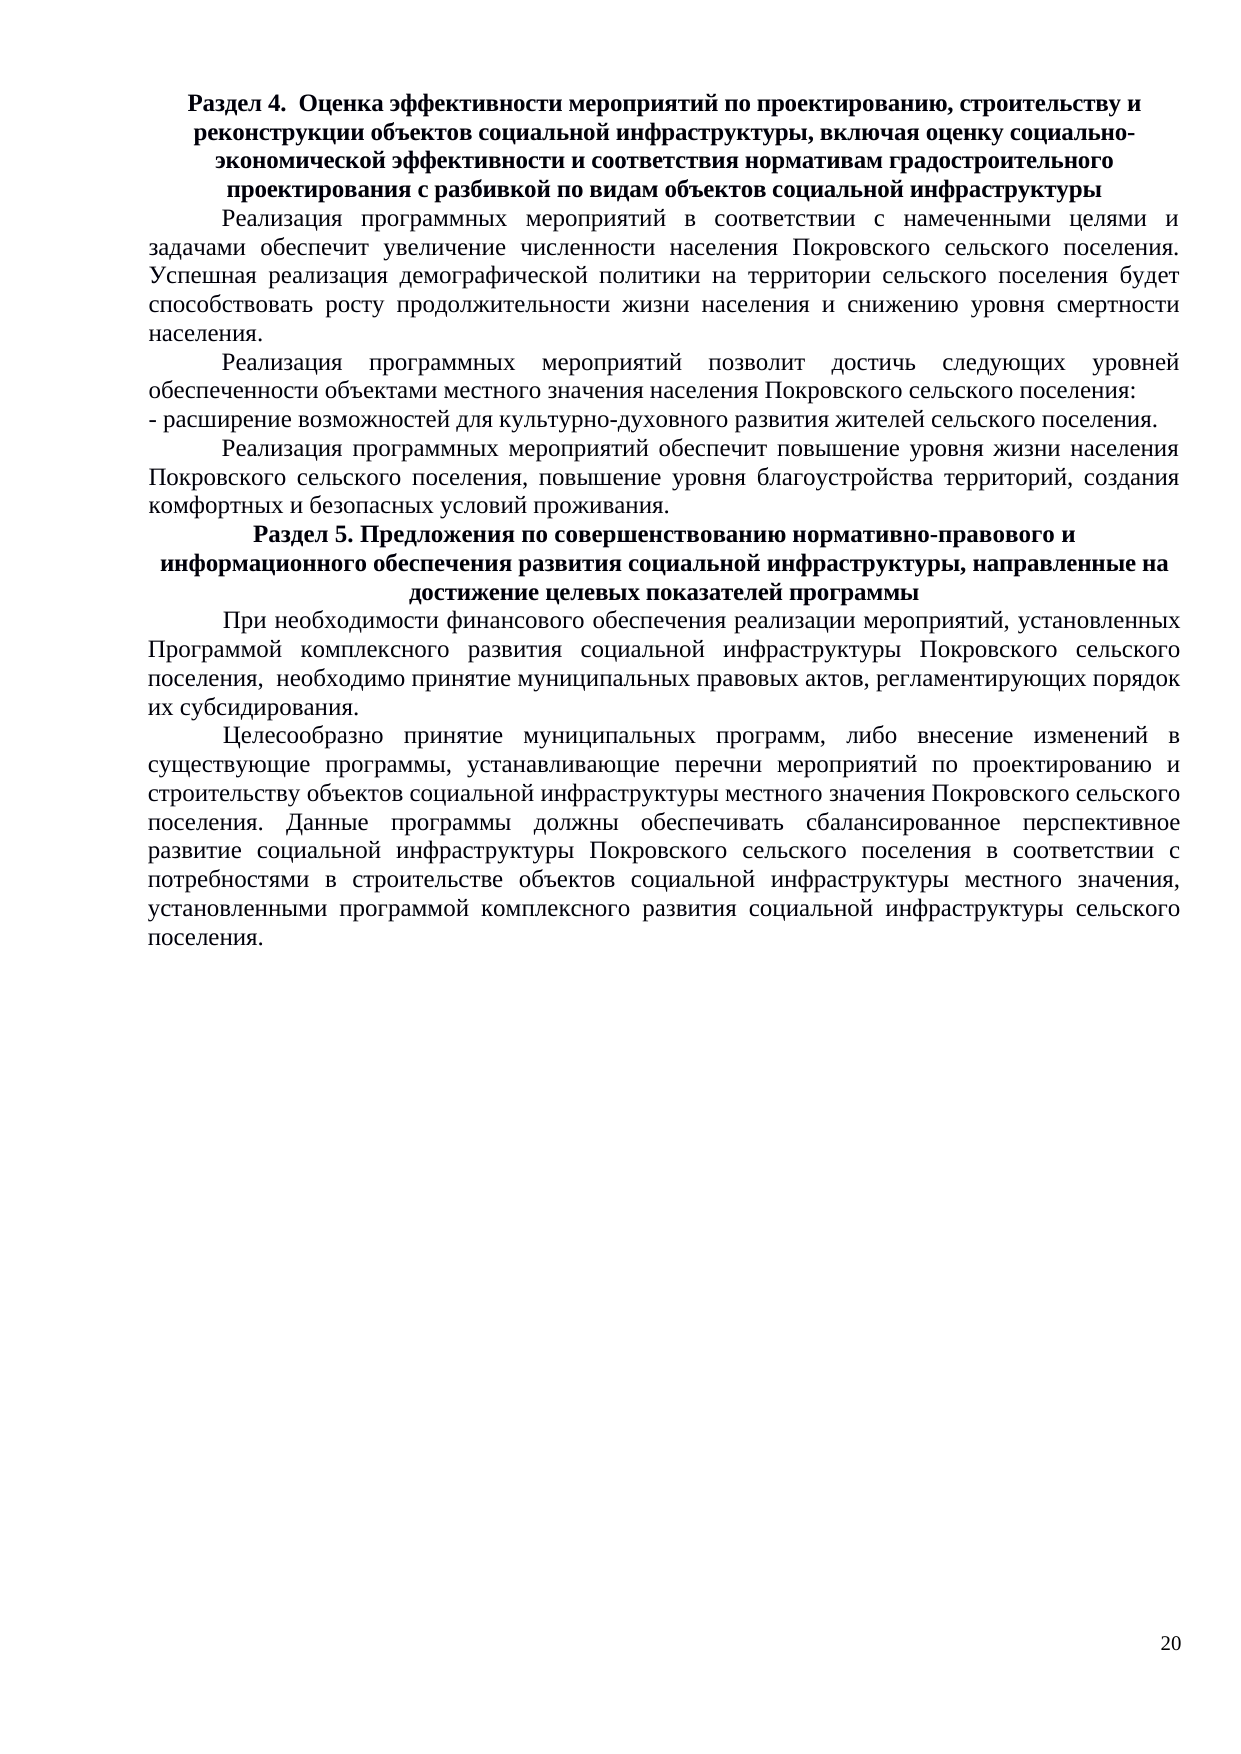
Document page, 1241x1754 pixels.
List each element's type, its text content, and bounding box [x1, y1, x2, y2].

text Целесообразно принятие муниципальных программ, либо внесение изменений в существующие программы, устанавливающие перечни мероприятий по проектированию и строительству объектов социальной инфраструктуры местного значения Покровского сельского поселения. Данные программы должны обеспечивать сбалансированное перспективное развитие социальной инфраструктуры Покровского сельского поселения в соответствии с потребностями в строительстве объектов социальной инфраструктуры местного значения, установленными программой комплексного развития социальной инфраструктуры сельского поселения. [148, 720, 1181, 950]
text Раздел 5. Предложения по совершенствованию нормативно-правового и информационного обеспечения развития социальной инфраструктуры, направленные на достижение целевых показателей программы [148, 519, 1180, 605]
text Раздел 4. Оценка эффективности мероприятий по проектированию, строительству и реконструкции объектов социальной инфраструктуры, включая оценку социально-экономической эффективности и соответствия нормативам градостроительного проектирования с разбивкой по видам объектов социальной инфраструктуры [148, 88, 1180, 203]
text Реализация программных мероприятий обеспечит повышение уровня жизни населения Покровского сельского поселения, повышение уровня благоустройства территорий, создания комфортных и безопасных условий проживания. [148, 433, 1180, 519]
text Реализация программных мероприятий позволит достичь следующих уровней обеспеченности объектами местного значения населения Покровского сельского поселения: [148, 347, 1180, 404]
text При необходимости финансового обеспечения реализации мероприятий, установленных Программой комплексного развития социальной инфраструктуры Покровского сельского поселения, необходимо принятие муниципальных правовых актов, регламентирующих порядок их субсидирования. [148, 605, 1181, 720]
text - расширение возможностей для культурно-духовного развития жителей сельского поселения. [148, 404, 1180, 433]
text Реализация программных мероприятий в соответствии с намеченными целями и задачами обеспечит увеличение численности населения Покровского сельского поселения. Успешная реализация демографической политики на территории сельского поселения будет способствовать росту продолжительности жизни населения и снижению уровня смертности населения. [148, 203, 1180, 347]
